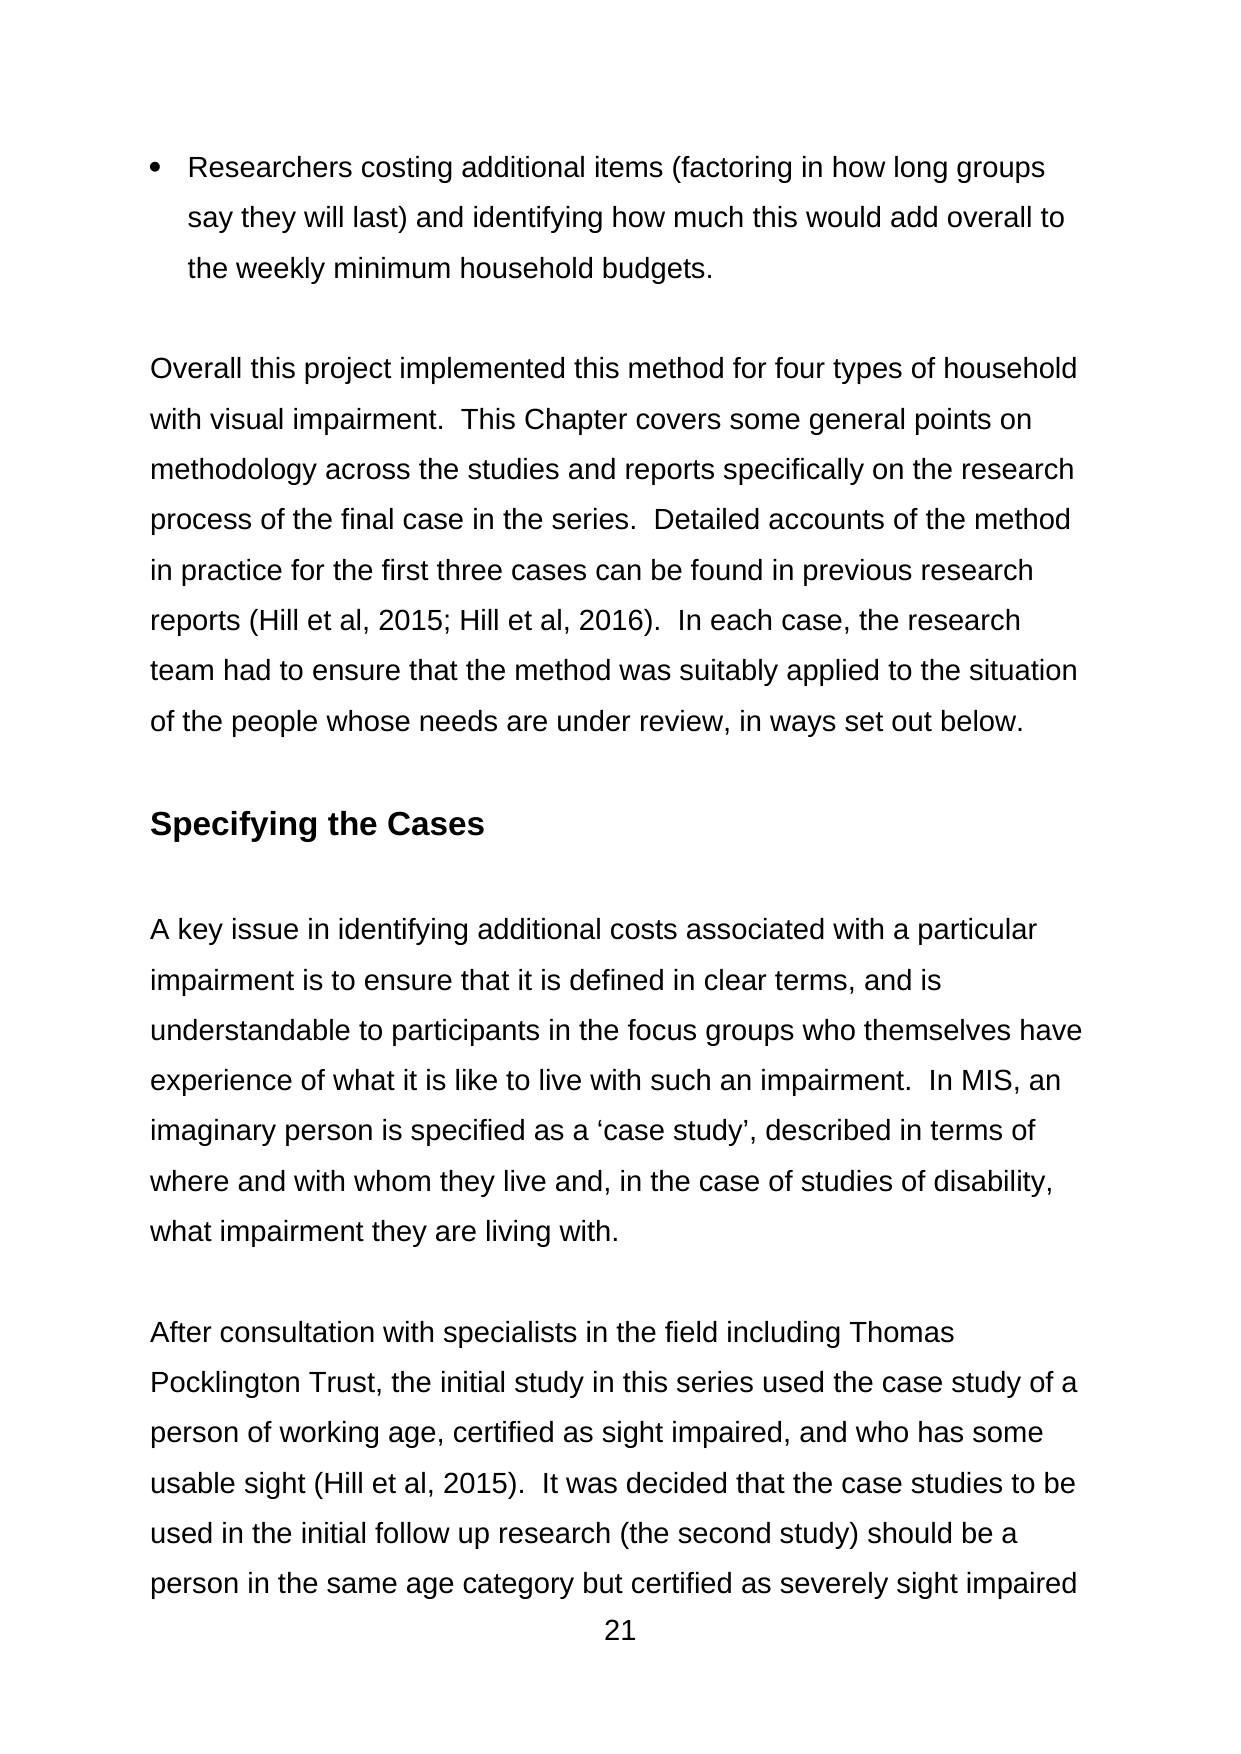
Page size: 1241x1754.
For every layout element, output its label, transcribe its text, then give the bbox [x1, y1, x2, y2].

text Overall this project implemented this method for four types of household with visual impairment. This Chapter covers some general points on methodology across the studies and reports specifically on the research process of the final case in the series. Detailed accounts of the method in practice for the first three cases can be found in previous research reports (Hill et al, 2015; Hill et al, 2016). In each case, the research team had to ensure that the method was suitably applied to the situation of the people whose needs are under review, in ways set out below. [150, 351, 1090, 737]
text A key issue in identifying additional costs associated with a particular impairment is to ensure that it is defined in clear terms, and is understandable to participants in the focus groups who themselves have experience of what it is like to live with such an impairment. In MIS, an imaginary person is specified as a ‘case study’, described in terms of where and with whom they live and, in the case of studies of disability, what impairment they are living with. [150, 912, 1090, 1248]
list Researchers costing additional items (factoring in how long groups say they will last) and identifying how much this would add overall to the weekly minimum household budgets. [150, 150, 1090, 284]
subtitle Specifying the Cases [150, 804, 1090, 843]
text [150, 1315, 1090, 1600]
